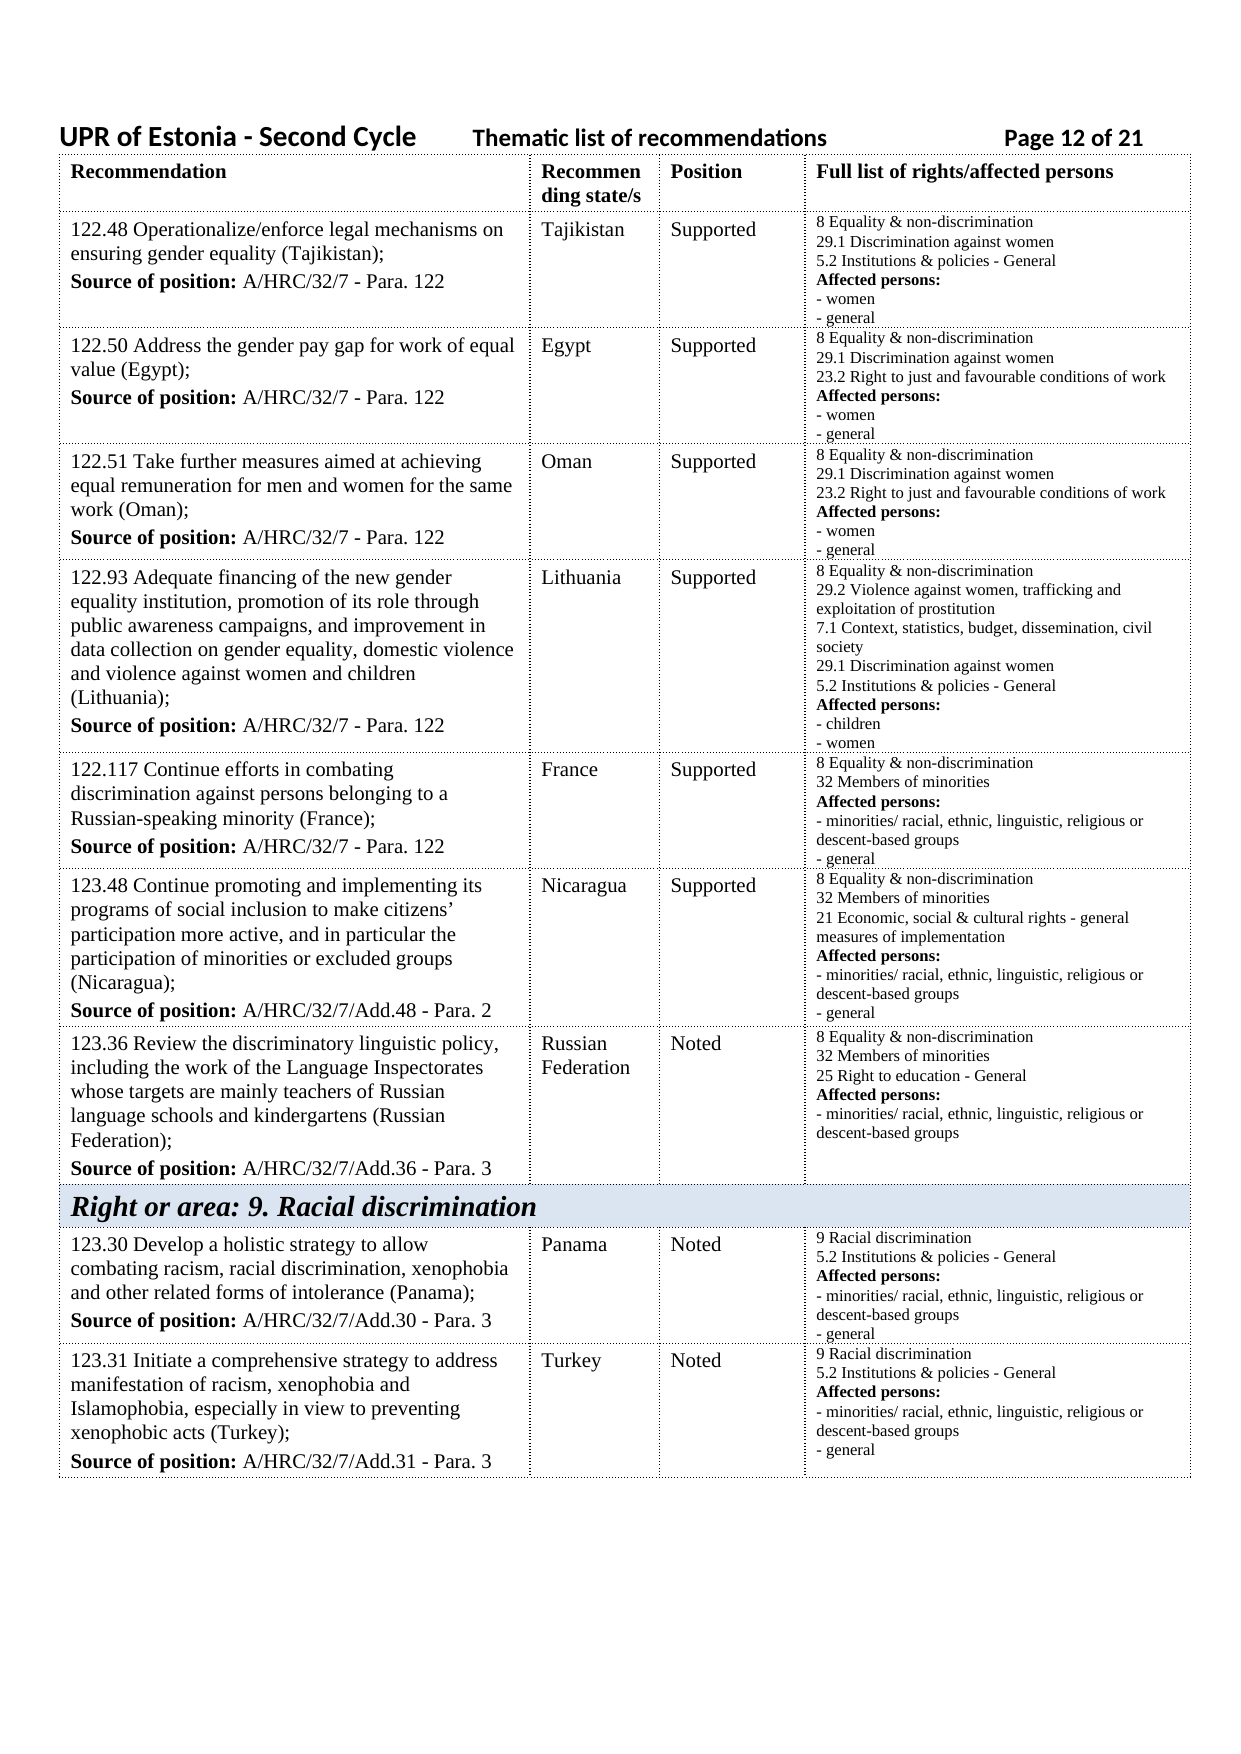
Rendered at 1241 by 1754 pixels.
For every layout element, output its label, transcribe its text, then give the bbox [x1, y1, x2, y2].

table_cell 8 Equality & non-discrimination 29.1 Discrimination against women 5.2 Institutions & policies - General Affected persons: - women - general [805, 211, 1190, 327]
table_cell 8 Equality & non-discrimination 29.1 Discrimination against women 23.2 Right to just and favourable conditions of work Affected persons: - women - general [805, 443, 1190, 559]
table_cell 123.31 Initiate a comprehensive strategy to address manifestation of racism, xenophobia and Islamophobia, especially in view to preventing xenophobic acts (Turkey); Source of position: A/HRC/32/7/Add.31 - Para. 3 [59, 1343, 530, 1477]
table_cell 122.48 Operationalize/enforce legal mechanisms on ensuring gender equality (Tajikistan); Source of position: A/HRC/32/7 - Para. 122 [59, 211, 530, 327]
table_cell 122.93 Adequate financing of the new gender equality institution, promotion of its role through public awareness campaigns, and improvement in data collection on gender equality, domestic violence and violence against women and children (Lithuania); Source of position: A/HRC/32/7 - Para. 122 [59, 559, 530, 752]
table_cell 8 Equality & non-discrimination 32 Members of minorities 25 Right to education - General Affected persons: - minorities/ racial, ethnic, linguistic, religious or descent-based groups [805, 1026, 1190, 1184]
table_cell 8 Equality & non-discrimination 32 Members of minorities 21 Economic, social & cultural rights - general measures of implementation Affected persons: - minorities/ racial, ethnic, linguistic, religious or descent-based groups - general [805, 868, 1190, 1026]
table_cell 122.117 Continue efforts in combating discrimination against persons belonging to a Russian-speaking minority (France); Source of position: A/HRC/32/7 - Para. 122 [59, 752, 530, 868]
table_cell Supported [659, 752, 805, 868]
table_cell Nicaragua [530, 868, 659, 1026]
table_cell Supported [659, 327, 805, 443]
table_cell 123.48 Continue promoting and implementing its programs of social inclusion to make citizens’ participation more active, and in particular the participation of minorities or excluded groups (Nicaragua); Source of position: A/HRC/32/7/Add.48 - Para. 2 [59, 868, 530, 1026]
table_cell Supported [659, 211, 805, 327]
table_cell 8 Equality & non-discrimination 29.1 Discrimination against women 23.2 Right to just and favourable conditions of work Affected persons: - women - general [805, 327, 1190, 443]
table_cell France [530, 752, 659, 868]
table_header Full list of rights/affected persons [805, 154, 1190, 211]
table_cell Supported [659, 559, 805, 752]
table_cell Supported [659, 443, 805, 559]
table_cell Lithuania [530, 559, 659, 752]
table_cell Turkey [530, 1343, 659, 1477]
table_cell Noted [659, 1343, 805, 1477]
table_cell 9 Racial discrimination 5.2 Institutions & policies - General Affected persons: - minorities/ racial, ethnic, linguistic, religious or descent-based groups - general [805, 1227, 1190, 1343]
table_cell Supported [659, 868, 805, 1026]
table_header Recommending state/s [530, 154, 659, 211]
table_header Recommendation [59, 154, 530, 211]
table_cell 123.36 Review the discriminatory linguistic policy, including the work of the Language Inspectorates whose targets are mainly teachers of Russian language schools and kindergartens (Russian Federation); Source of position: A/HRC/32/7/Add.36 - Para. 3 [59, 1026, 530, 1184]
table_cell 123.30 Develop a holistic strategy to allow combating racism, racial discrimination, xenophobia and other related forms of intolerance (Panama); Source of position: A/HRC/32/7/Add.30 - Para. 3 [59, 1227, 530, 1343]
table_cell 122.51 Take further measures aimed at achieving equal remuneration for men and women for the same work (Oman); Source of position: A/HRC/32/7 - Para. 122 [59, 443, 530, 559]
table_cell Oman [530, 443, 659, 559]
table_cell Noted [659, 1026, 805, 1184]
table_header Position [659, 154, 805, 211]
table_cell Russian Federation [530, 1026, 659, 1184]
table_cell Tajikistan [530, 211, 659, 327]
table_cell 9 Racial discrimination 5.2 Institutions & policies - General Affected persons: - minorities/ racial, ethnic, linguistic, religious or descent-based groups - general [805, 1343, 1190, 1477]
table_cell 122.50 Address the gender pay gap for work of equal value (Egypt); Source of position: A/HRC/32/7 - Para. 122 [59, 327, 530, 443]
table_cell Panama [530, 1227, 659, 1343]
table_cell Noted [659, 1227, 805, 1343]
table_cell 8 Equality & non-discrimination 32 Members of minorities Affected persons: - minorities/ racial, ethnic, linguistic, religious or descent-based groups - general [805, 752, 1190, 868]
table_cell Right or area: 9. Racial discrimination [59, 1184, 1190, 1227]
table_cell 8 Equality & non-discrimination 29.2 Violence against women, trafficking and exploitation of prostitution 7.1 Context, statistics, budget, dissemination, civil society 29.1 Discrimination against women 5.2 Institutions & policies - General Affected persons: - children - women [805, 559, 1190, 752]
table_cell Egypt [530, 327, 659, 443]
